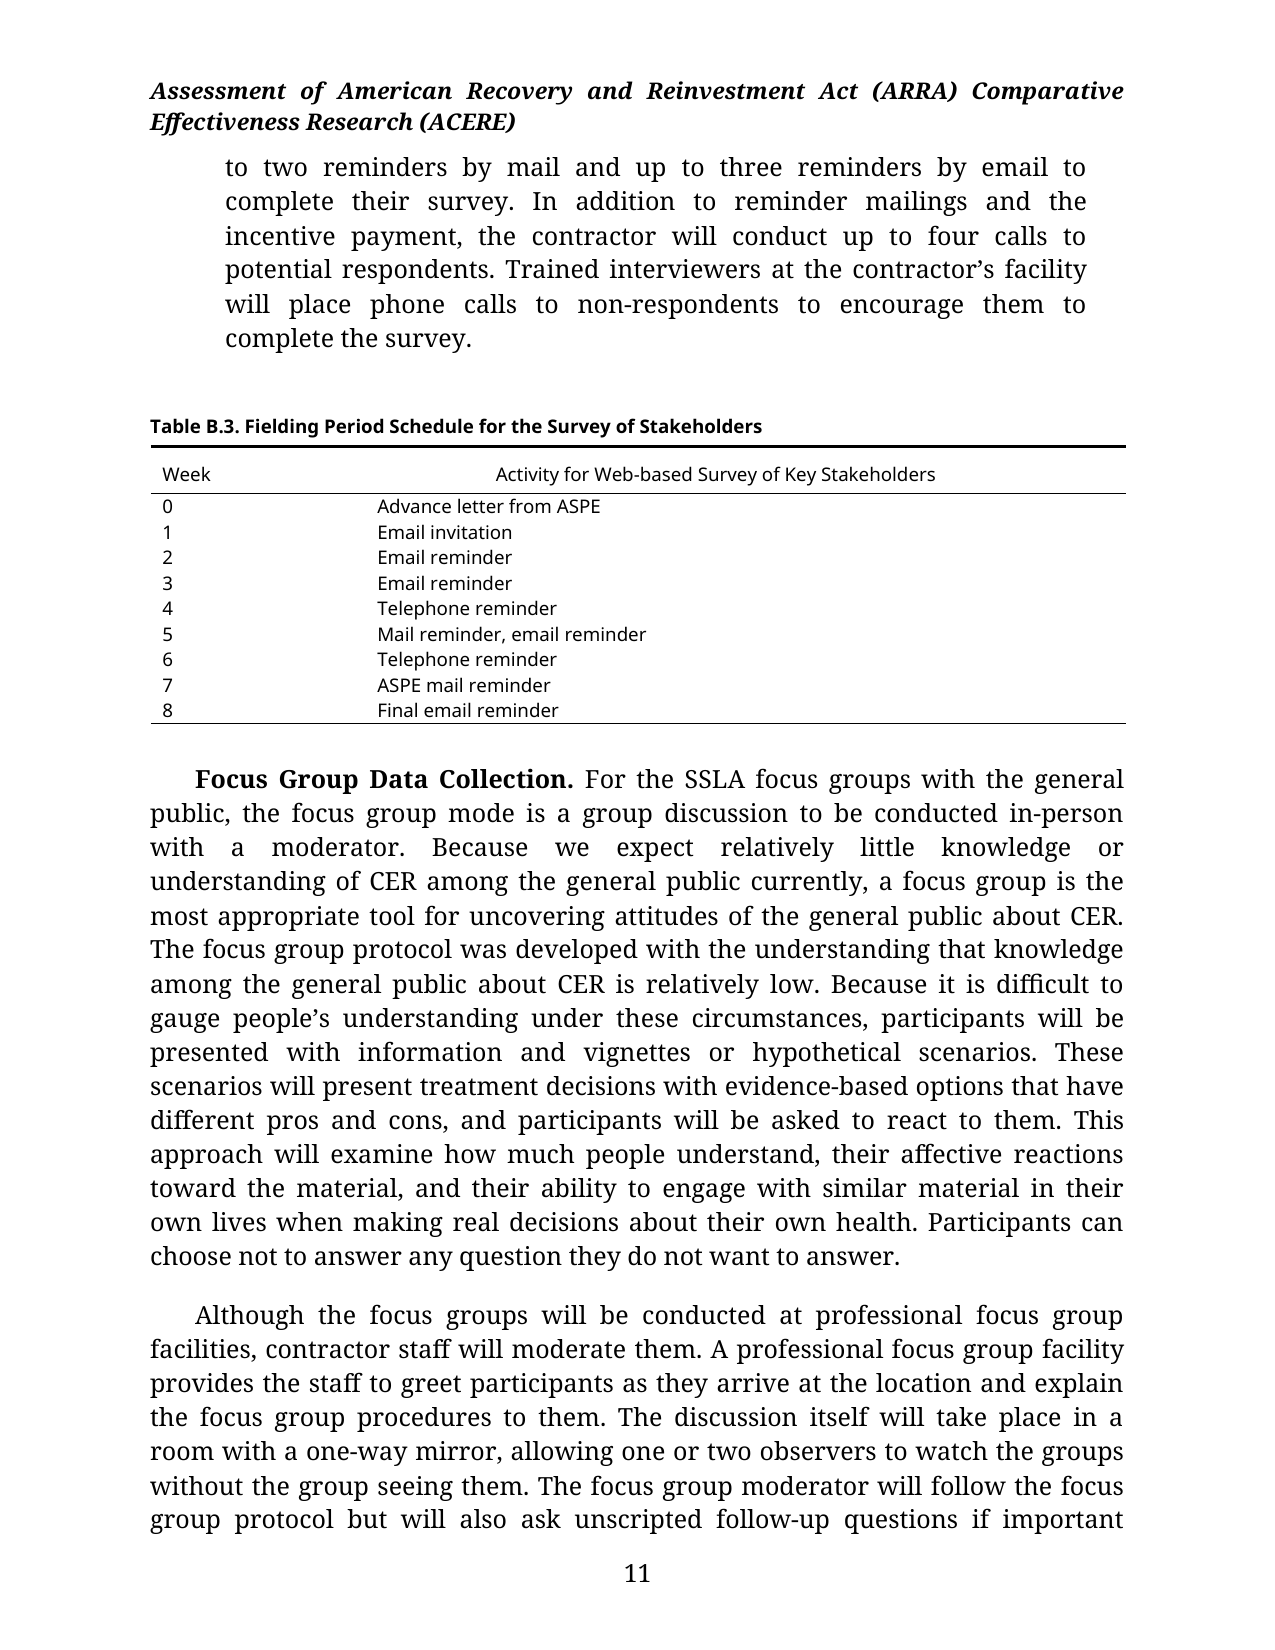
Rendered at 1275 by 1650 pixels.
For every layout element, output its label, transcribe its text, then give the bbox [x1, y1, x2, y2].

table_cell 6 [151, 647, 306, 672]
table_cell 7 [151, 672, 306, 698]
table_cell 5 [151, 621, 306, 647]
table_cell Final email reminder [306, 698, 1126, 723]
table_cell Telephone reminder [306, 596, 1126, 621]
table_cell Email reminder [306, 570, 1126, 596]
table_cell Telephone reminder [306, 647, 1126, 672]
table_header Week [151, 448, 306, 493]
subtitle Table B.3. Fielding Period Schedule for the Survey of Stakeholders [150, 413, 1125, 439]
table_cell 8 [151, 698, 306, 723]
table_cell Advance letter from ASPE [306, 494, 1126, 519]
table_cell 2 [151, 545, 306, 570]
table_cell 0 [151, 494, 306, 519]
table_cell Email invitation [306, 519, 1126, 545]
table_cell Mail reminder, email reminder [306, 621, 1126, 647]
table_cell 4 [151, 596, 306, 621]
text Focus Group Data Collection. For the SSLA focus groups with the general public, the focus group mode is a group discussion to be conducted in-person with a moderator. Because we expect relatively little knowledge or understanding of CER among the general public currently, a focus group is the most appropriate tool for uncovering attitudes of the general public about CER. The focus group protocol was developed with the understanding that knowledge among the general public about CER is relatively low. Because it is difficult to gauge people’s understanding under these circumstances, participants will be presented with information and vignettes or hypothetical scenarios. These scenarios will present treatment decisions with evidence-based options that have different pros and cons, and participants will be asked to react to them. This approach will examine how much people understand, their affective reactions toward the material, and their ability to engage with similar material in their own lives when making real decisions about their own health. Participants can choose not to answer any question they do not want to answer. [150, 762, 1125, 1273]
table_cell Email reminder [306, 545, 1126, 570]
table_cell 1 [151, 519, 306, 545]
table_cell 3 [151, 570, 306, 596]
table_cell ASPE mail reminder [306, 672, 1126, 698]
table_header Activity for Web-based Survey of Key Stakeholders [306, 448, 1126, 493]
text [150, 1298, 1125, 1536]
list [225, 150, 1087, 354]
